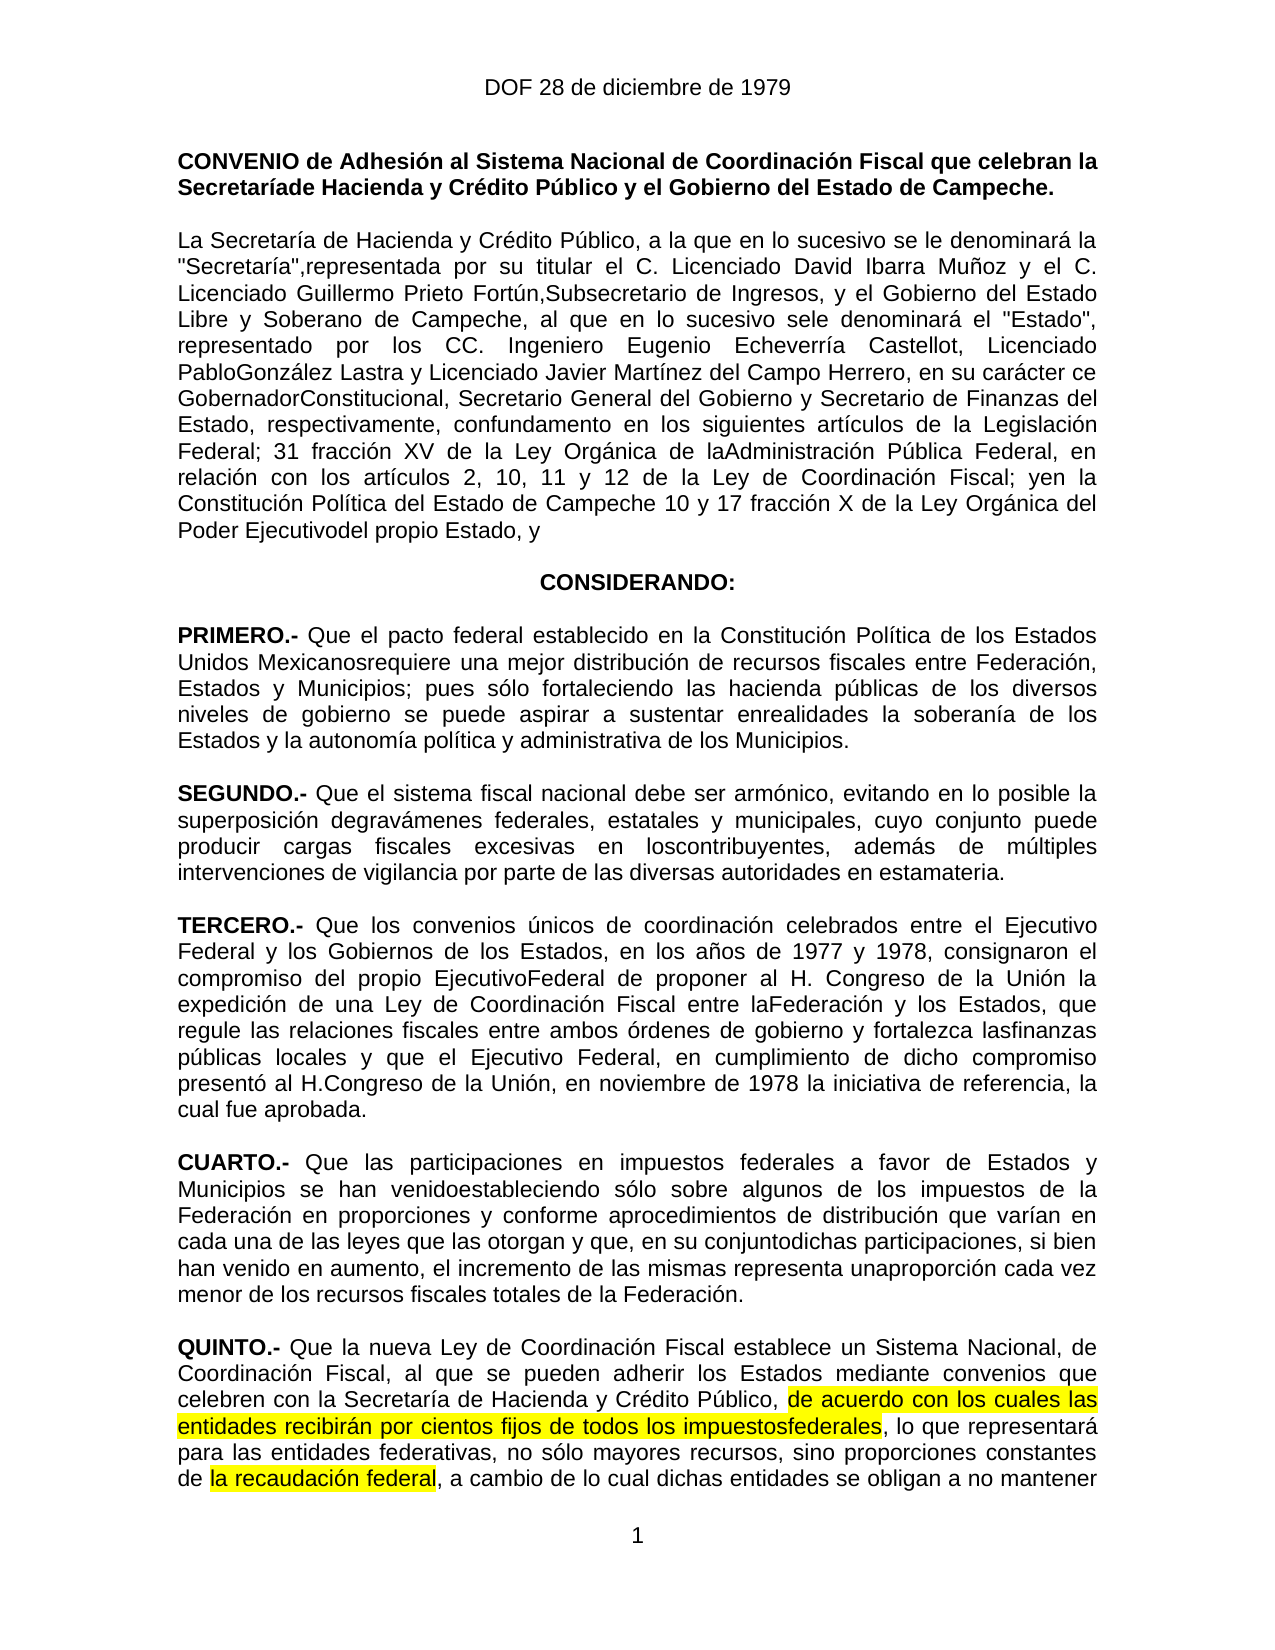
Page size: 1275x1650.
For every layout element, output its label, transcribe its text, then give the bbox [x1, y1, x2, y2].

text La Secretaría de Hacienda y Crédito Público, a la que en lo sucesivo se le denominará la "Secretaría",representada por su titular el C. Licenciado David Ibarra Muñoz y el C. Licenciado Guillermo Prieto Fortún,Subsecretario de Ingresos, y el Gobierno del Estado Libre y Soberano de Campeche, al que en lo sucesivo sele denominará el "Estado", representado por los CC. Ingeniero Eugenio Echeverría Castellot, Licenciado PabloGonzález Lastra y Licenciado Javier Martínez del Campo Herrero, en su carácter ce GobernadorConstitucional, Secretario General del Gobierno y Secretario de Finanzas del Estado, respectivamente, confundamento en los siguientes artículos de la Legislación Federal; 31 fracción XV de la Ley Orgánica de laAdministración Pública Federal, en relación con los artículos 2, 10, 11 y 12 de la Ley de Coordinación Fiscal; yen la Constitución Política del Estado de Campeche 10 y 17 fracción X de la Ley Orgánica del Poder Ejecutivodel propio Estado, y [177, 227, 1098, 543]
text CONSIDERANDO: [177, 569, 1098, 596]
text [177, 1413, 1098, 1492]
text SEGUNDO.- Que el sistema fiscal nacional debe ser armónico, evitando en lo posible la superposición degravámenes federales, estatales y municipales, cuyo conjunto puede producir cargas fiscales excesivas en loscontribuyentes, además de múltiples intervenciones de vigilancia por parte de las diversas autoridades en estamateria. [177, 780, 1098, 886]
text CUARTO.- Que las participaciones en impuestos federales a favor de Estados y Municipios se han venidoestableciendo sólo sobre algunos de los impuestos de la Federación en proporciones y conforme aprocedimientos de distribución que varían en cada una de las leyes que las otorgan y que, en su conjuntodichas participaciones, si bien han venido en aumento, el incremento de las mismas representa unaproporción cada vez menor de los recursos fiscales totales de la Federación. [177, 1149, 1098, 1307]
text PRIMERO.- Que el pacto federal establecido en la Constitución Política de los Estados Unidos Mexicanosrequiere una mejor distribución de recursos fiscales entre Federación, Estados y Municipios; pues sólo fortaleciendo las hacienda públicas de los diversos niveles de gobierno se puede aspirar a sustentar enrealidades la soberanía de los Estados y la autonomía política y administrativa de los Municipios. [177, 622, 1098, 754]
text CONVENIO de Adhesión al Sistema Nacional de Coordinación Fiscal que celebran la Secretaríade Hacienda y Crédito Público y el Gobierno del Estado de Campeche. [177, 148, 1098, 200]
text TERCERO.- Que los convenios únicos de coordinación celebrados entre el Ejecutivo Federal y los Gobiernos de los Estados, en los años de 1977 y 1978, consignaron el compromiso del propio EjecutivoFederal de proponer al H. Congreso de la Unión la expedición de una Ley de Coordinación Fiscal entre laFederación y los Estados, que regule las relaciones fiscales entre ambos órdenes de gobierno y fortalezca lasfinanzas públicas locales y que el Ejecutivo Federal, en cumplimiento de dicho compromiso presentó al H.Congreso de la Unión, en noviembre de 1978 la iniciativa de referencia, la cual fue aprobada. [177, 912, 1098, 1123]
